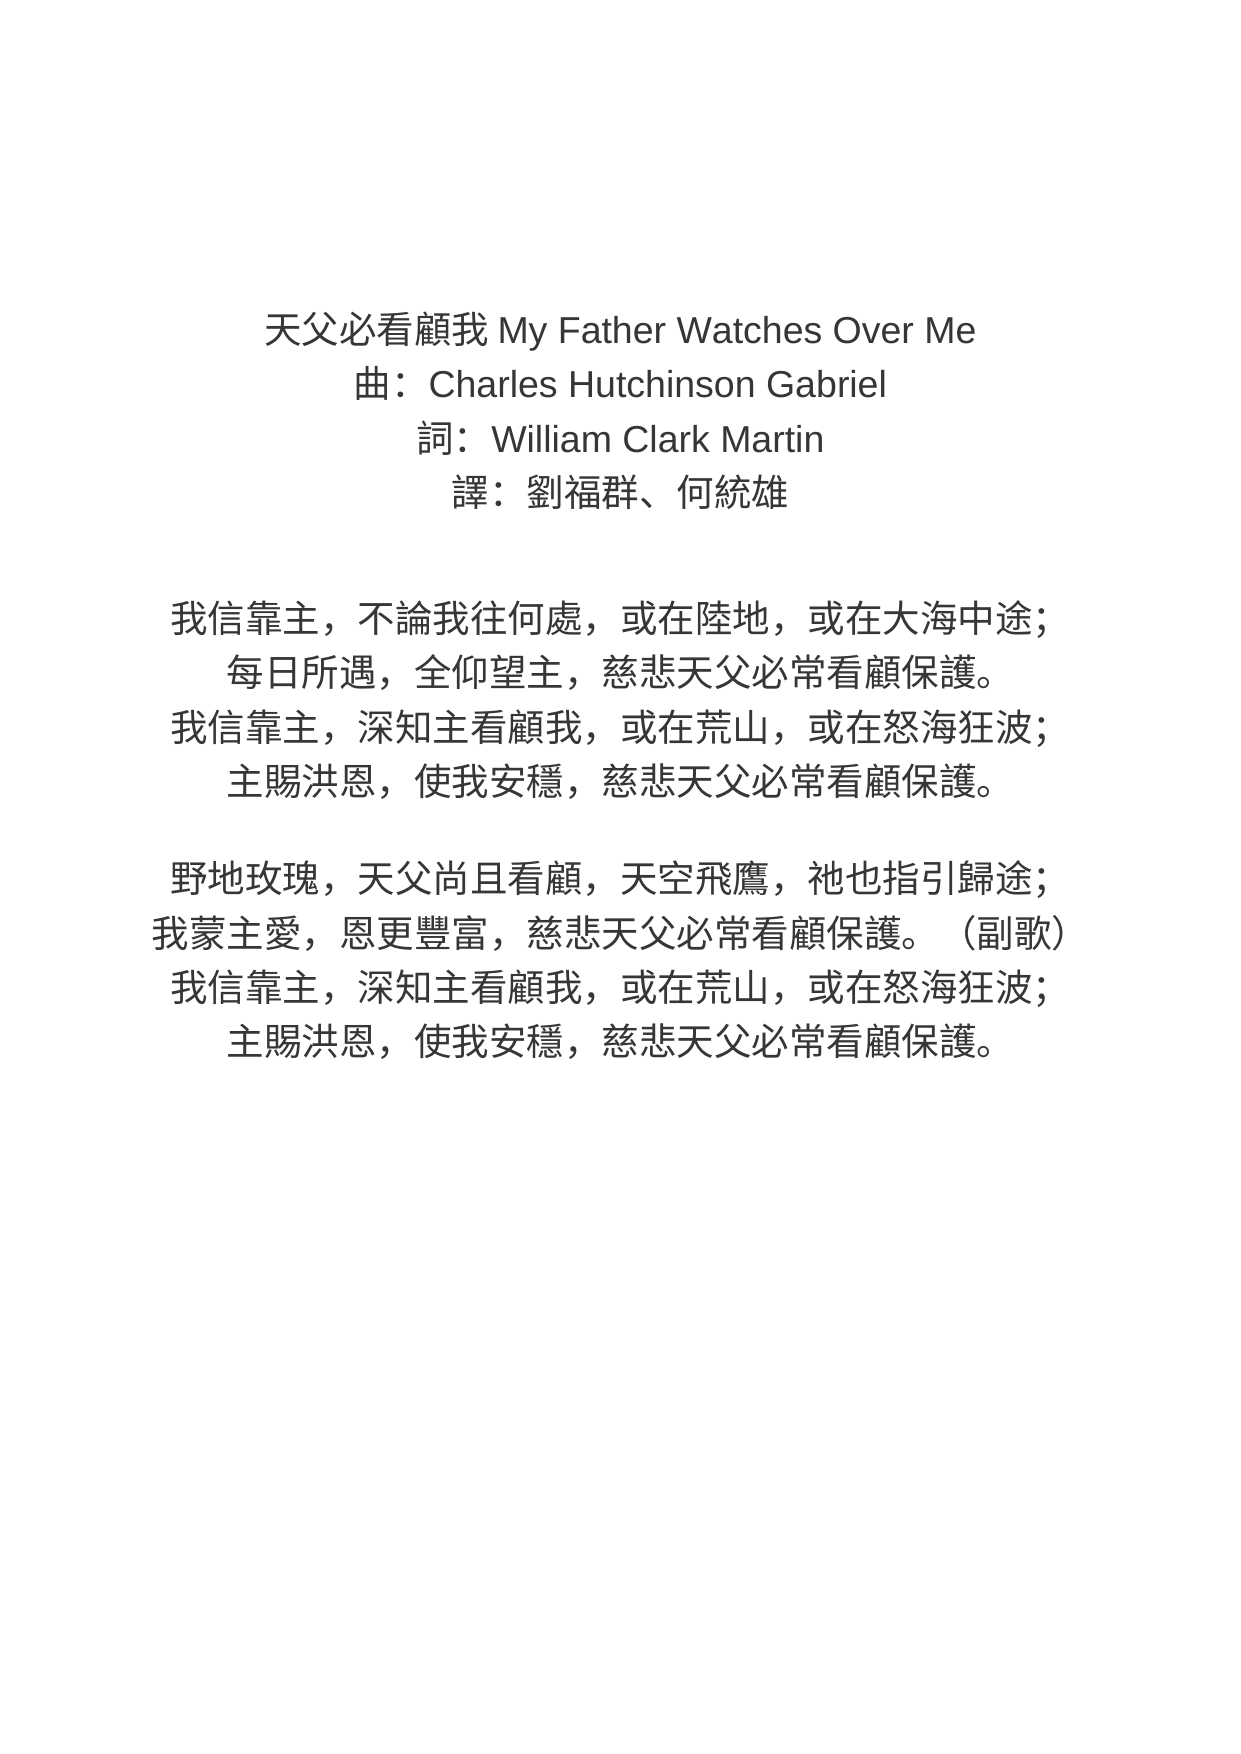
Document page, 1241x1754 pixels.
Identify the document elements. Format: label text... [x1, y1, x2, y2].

text 天父必看顧我 My Father Watches Over Me 曲：Charles Hutchinson Gabriel 詞：William Clark Martin 譯：劉福群、何統雄 [118, 300, 1122, 546]
text 我信靠主，不論我往何處，或在陸地，或在大海中途； 每日所遇，全仰望主，慈悲天父必常看顧保護。 我信靠主，深知主看顧我，或在荒山，或在怒海狂波； 主賜洪恩，使我安穩，慈悲天父必常看顧保護。 野地玫瑰，天父尚且看顧，天空飛鷹，祂也指引歸途； 我蒙主愛，恩更豐富，慈悲天父必常看顧保護。（副歌） 我信靠主，深知主看顧我，或在荒山，或在怒海狂波； 主賜洪恩，使我安穩，慈悲天父必常看顧保護。 [118, 546, 1122, 1066]
